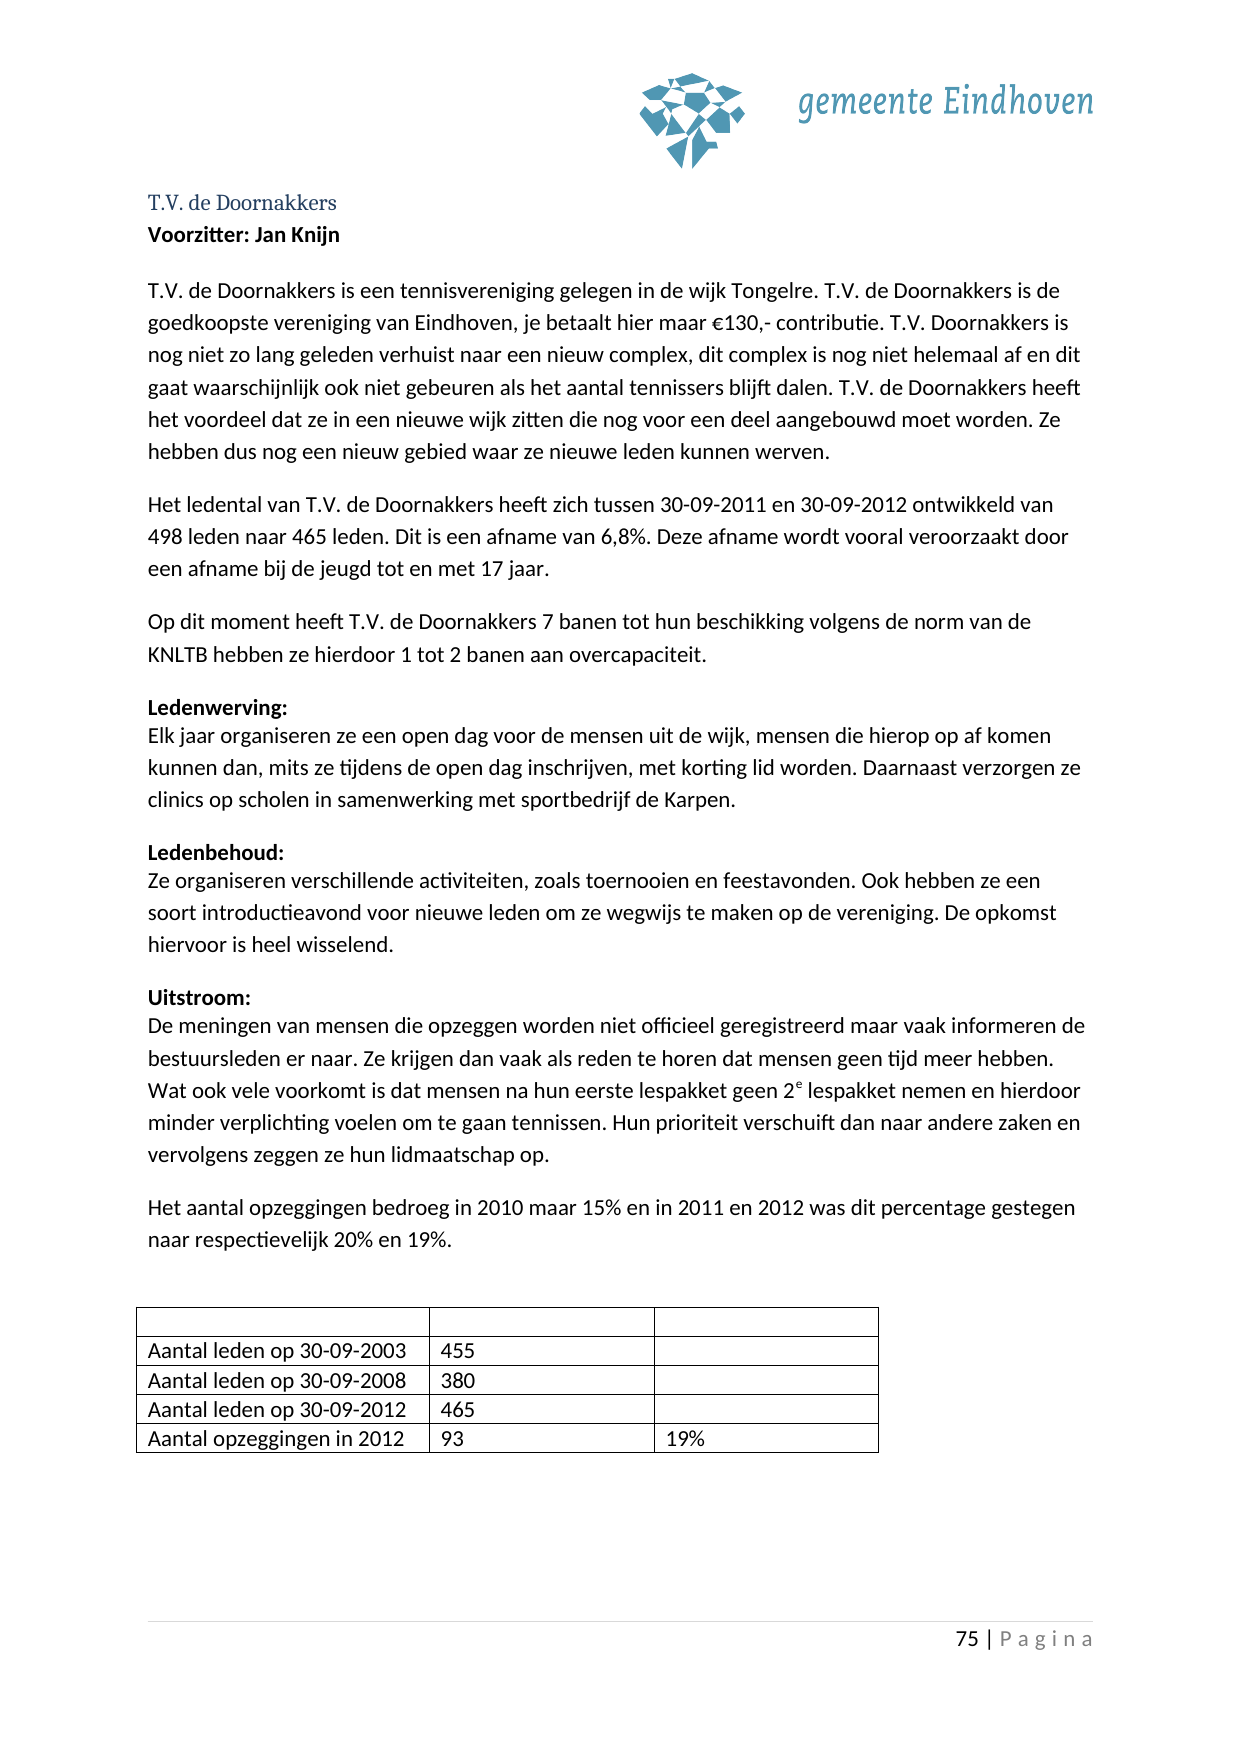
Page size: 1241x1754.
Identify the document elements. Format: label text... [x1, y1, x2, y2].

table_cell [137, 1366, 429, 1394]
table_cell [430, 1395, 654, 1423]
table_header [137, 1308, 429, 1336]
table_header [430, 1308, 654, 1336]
text Het ledental van T.V. de Doornakkers heeft zich tussen 30-09-2011 en 30-09-2012 ontwikkeld van 498 leden naar 465 leden. Dit is een afname van 6,8%. Deze afname wordt vooral veroorzaakt door een afname bij de jeugd tot en met 17 jaar. [148, 490, 1093, 582]
text Elk jaar organiseren ze een open dag voor de mensen uit de wijk, mensen die hierop op af komen kunnen dan, mits ze tijdens de open dag inschrijven, met korting lid worden. Daarnaast verzorgen ze clinics op scholen in samenwerking met sportbedrijf de Karpen. [148, 721, 1093, 813]
text Voorzitter: Jan Knijn [148, 220, 1093, 248]
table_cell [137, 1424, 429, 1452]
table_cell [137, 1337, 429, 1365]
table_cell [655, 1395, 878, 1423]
text Ledenwerving: [148, 693, 1093, 721]
text Uitstroom: [148, 983, 1093, 1012]
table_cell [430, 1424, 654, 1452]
text Op dit moment heeft T.V. de Doornakkers 7 banen tot hun beschikking volgens de norm van de KNLTB hebben ze hierdoor 1 tot 2 banen aan overcapaciteit. [148, 607, 1093, 668]
text Het aantal opzeggingen bedroeg in 2010 maar 15% en in 2011 en 2012 was dit percentage gestegen naar respectievelijk 20% en 19%. [148, 1193, 1093, 1253]
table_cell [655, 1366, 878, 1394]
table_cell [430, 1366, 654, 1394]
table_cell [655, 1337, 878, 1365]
text T.V. de Doornakkers is een tennisvereniging gelegen in de wijk Tongelre. T.V. de Doornakkers is de goedkoopste vereniging van Eindhoven, je betaalt hier maar €130,- contributie. T.V. Doornakkers is nog niet zo lang geleden verhuist naar een nieuw complex, dit complex is nog niet helemaal af en dit gaat waarschijnlijk ook niet gebeuren als het aantal tennissers blijft dalen. T.V. de Doornakkers heeft het voordeel dat ze in een nieuwe wijk zitten die nog voor een deel aangebouwd moet worden. Ze hebben dus nog een nieuw gebied waar ze nieuwe leden kunnen werven. [148, 276, 1093, 465]
text Ledenbehoud: [148, 838, 1093, 866]
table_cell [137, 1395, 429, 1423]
text De meningen van mensen die opzeggen worden niet officieel geregistreerd maar vaak informeren de bestuursleden er naar. Ze krijgen dan vaak als reden te horen dat mensen geen tijd meer hebben. Wat ook vele voorkomt is dat mensen na hun eerste lespakket geen 2e lespakket nemen en hierdoor minder verplichting voelen om te gaan tennissen. Hun prioriteit verschuift dan naar andere zaken en vervolgens zeggen ze hun lidmaatschap op. [148, 1012, 1093, 1168]
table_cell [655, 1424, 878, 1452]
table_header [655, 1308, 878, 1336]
text Ze organiseren verschillende activiteiten, zoals toernooien en feestavonden. Ook hebben ze een soort introductieavond voor nieuwe leden om ze wegwijs te maken op de vereniging. De opkomst hiervoor is heel wisselend. [148, 866, 1093, 958]
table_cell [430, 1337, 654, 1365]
picture [639, 73, 1093, 169]
subtitle T.V. de Doornakkers [148, 190, 1093, 216]
